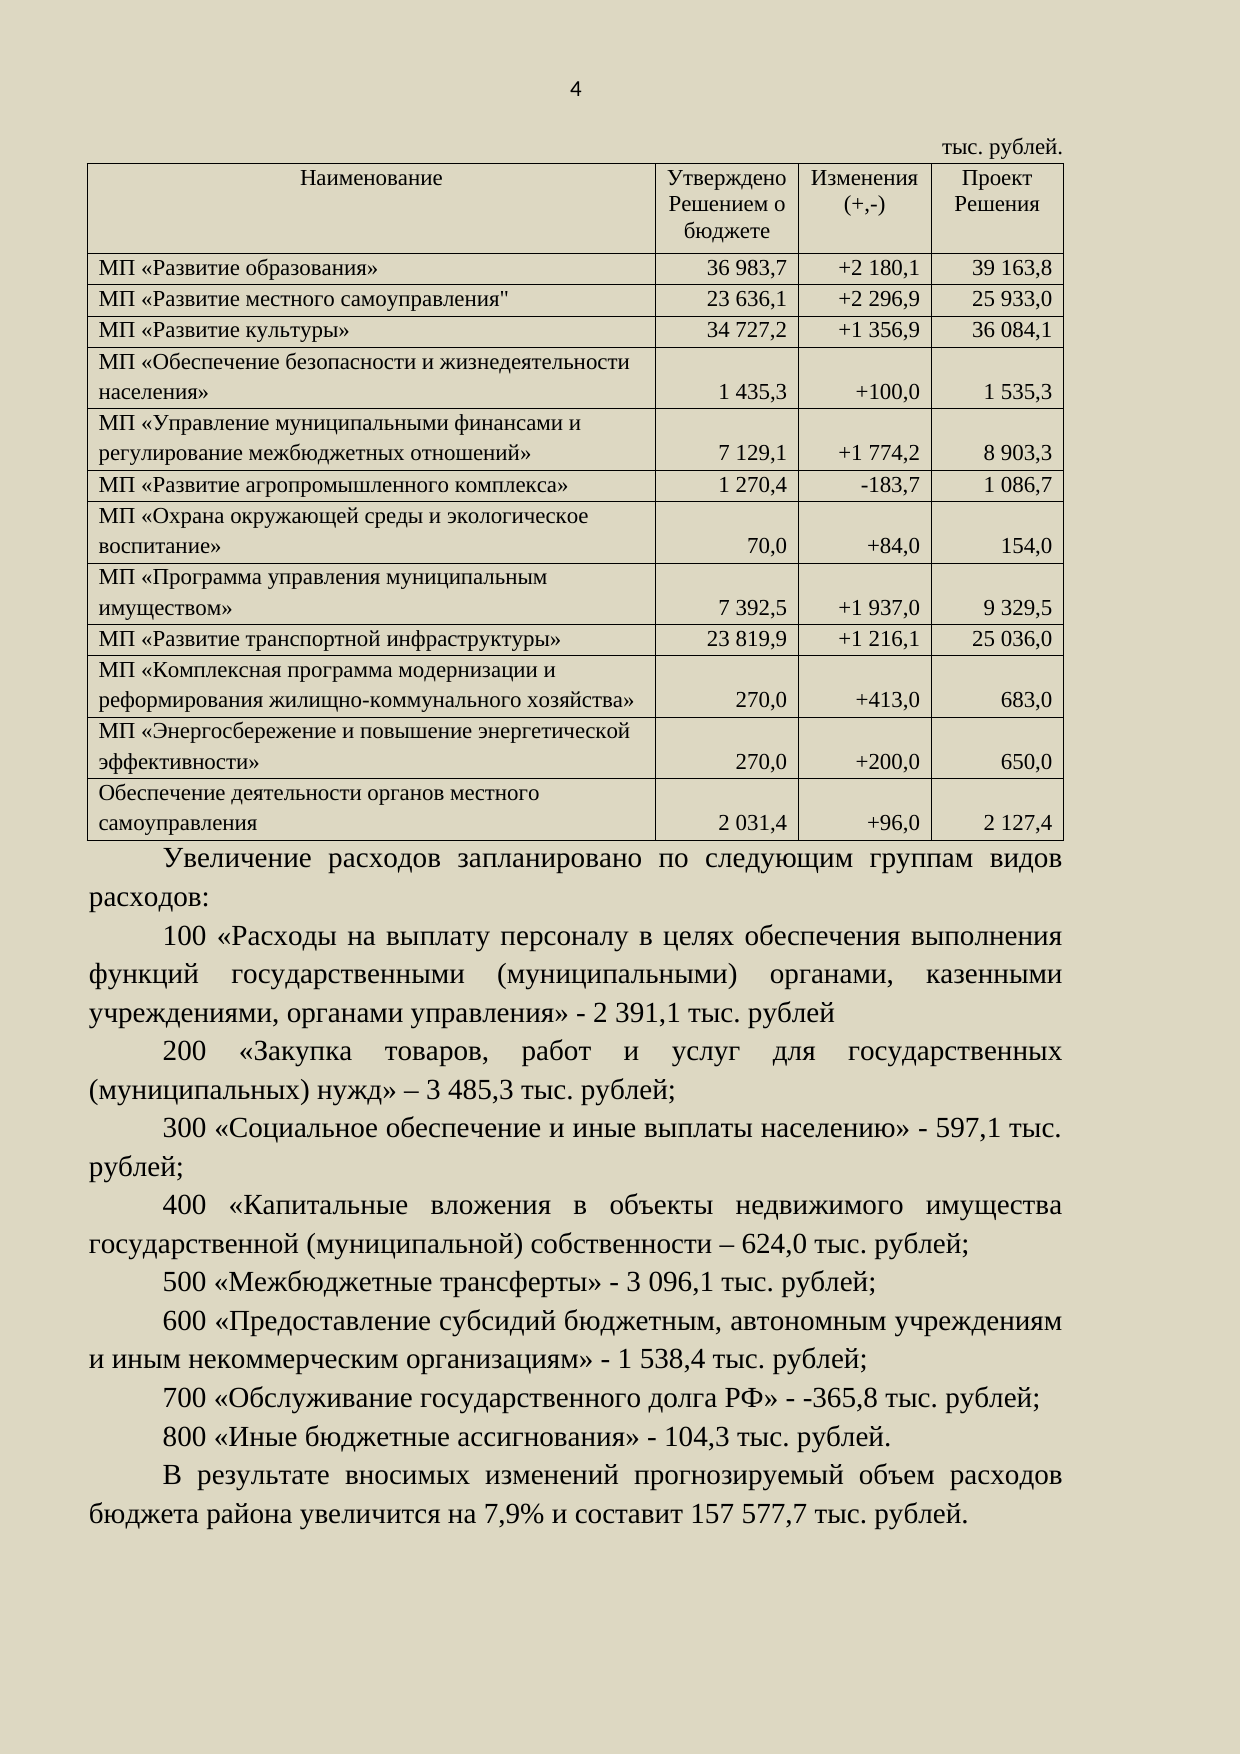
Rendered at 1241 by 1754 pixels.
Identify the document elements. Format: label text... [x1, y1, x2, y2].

table_cell 9 329,5 [932, 564, 1063, 624]
table_cell МП «Развитие транспортной инфраструктуры» [88, 625, 655, 655]
table_cell +96,0 [799, 779, 931, 839]
table_cell +100,0 [799, 348, 931, 408]
table_cell +1 937,0 [799, 564, 931, 624]
table_cell 39 163,8 [932, 254, 1063, 284]
table_header Изменения (+,-) [799, 164, 931, 253]
table_cell 683,0 [932, 656, 1063, 717]
table_cell МП «Обеспечение безопасности и жизнедеятельности населения» [88, 348, 655, 408]
table_cell +2 180,1 [799, 254, 931, 284]
table_cell МП «Развитие агропромышленного комплекса» [88, 471, 655, 501]
text 700 «Обслуживание государственного долга РФ» - -365,8 тыс. рублей; [89, 1380, 1063, 1414]
table_cell 36 084,1 [932, 317, 1063, 347]
table_cell 650,0 [932, 718, 1063, 778]
table_cell 270,0 [656, 718, 798, 778]
text 500 «Межбюджетные трансферты» - 3 096,1 тыс. рублей; [89, 1264, 1063, 1298]
table_cell МП «Охрана окружающей среды и экологическое воспитание» [88, 502, 655, 562]
table_cell 34 727,2 [656, 317, 798, 347]
table_cell +1 356,9 [799, 317, 931, 347]
table_cell 70,0 [656, 502, 798, 562]
text тыс. рублей. [89, 133, 1063, 159]
table_cell МП «Комплексная программа модернизации и реформирования жилищно-коммунального хозяйства» [88, 656, 655, 717]
table_cell МП «Развитие образования» [88, 254, 655, 284]
table_cell Обеспечение деятельности органов местного самоуправления [88, 779, 655, 839]
table_cell 7 129,1 [656, 409, 798, 470]
table_cell 25 933,0 [932, 285, 1063, 316]
table_cell +413,0 [799, 656, 931, 717]
table_header Проект Решения [932, 164, 1063, 253]
table_cell +1 774,2 [799, 409, 931, 470]
table_cell 154,0 [932, 502, 1063, 562]
table_cell МП «Энергосбережение и повышение энергетической эффективности» [88, 718, 655, 778]
table_cell 2 127,4 [932, 779, 1063, 839]
text 800 «Иные бюджетные ассигнования» - 104,3 тыс. рублей. [89, 1419, 1063, 1452]
table_cell 1 086,7 [932, 471, 1063, 501]
table_cell +84,0 [799, 502, 931, 562]
table_cell 8 903,3 [932, 409, 1063, 470]
text 600 «Предоставление субсидий бюджетным, автономным учреждениям и иным некоммерческим организациям» - 1 538,4 тыс. рублей; [89, 1303, 1063, 1375]
table_cell 270,0 [656, 656, 798, 717]
table_cell +2 296,9 [799, 285, 931, 316]
table_cell -183,7 [799, 471, 931, 501]
text 200 «Закупка товаров, работ и услуг для государственных (муниципальных) нужд» – 3 485,3 тыс. рублей; [89, 1033, 1063, 1105]
text Увеличение расходов запланировано по следующим группам видов расходов: [89, 841, 1063, 913]
table_cell 7 392,5 [656, 564, 798, 624]
table_header Утверждено Решением о бюджете [656, 164, 798, 253]
table_cell МП «Развитие культуры» [88, 317, 655, 347]
text 400 «Капитальные вложения в объекты недвижимого имущества государственной (муниципальной) собственности – 624,0 тыс. рублей; [89, 1187, 1063, 1259]
text В результате вносимых изменений прогнозируемый объем расходов бюджета района увеличится на 7,9% и составит 157 577,7 тыс. рублей. [89, 1457, 1063, 1529]
table_cell 25 036,0 [932, 625, 1063, 655]
table_cell МП «Управление муниципальными финансами и регулирование межбюджетных отношений» [88, 409, 655, 470]
table_cell 23 636,1 [656, 285, 798, 316]
table_cell +200,0 [799, 718, 931, 778]
table_cell 1 270,4 [656, 471, 798, 501]
table_header Наименование [88, 164, 655, 253]
table_cell 36 983,7 [656, 254, 798, 284]
table_cell МП «Программа управления муниципальным имуществом» [88, 564, 655, 624]
text 300 «Социальное обеспечение и иные выплаты населению» - 597,1 тыс. рублей; [89, 1110, 1063, 1182]
table_cell 23 819,9 [656, 625, 798, 655]
table_cell +1 216,1 [799, 625, 931, 655]
table_cell МП «Развитие местного самоуправления" [88, 285, 655, 316]
table_cell 1 435,3 [656, 348, 798, 408]
text 100 «Расходы на выплату персоналу в целях обеспечения выполнения функций государственными (муниципальными) органами, казенными учреждениями, органами управления» - 2 391,1 тыс. рублей [89, 918, 1063, 1028]
table_cell 2 031,4 [656, 779, 798, 839]
table_cell 1 535,3 [932, 348, 1063, 408]
